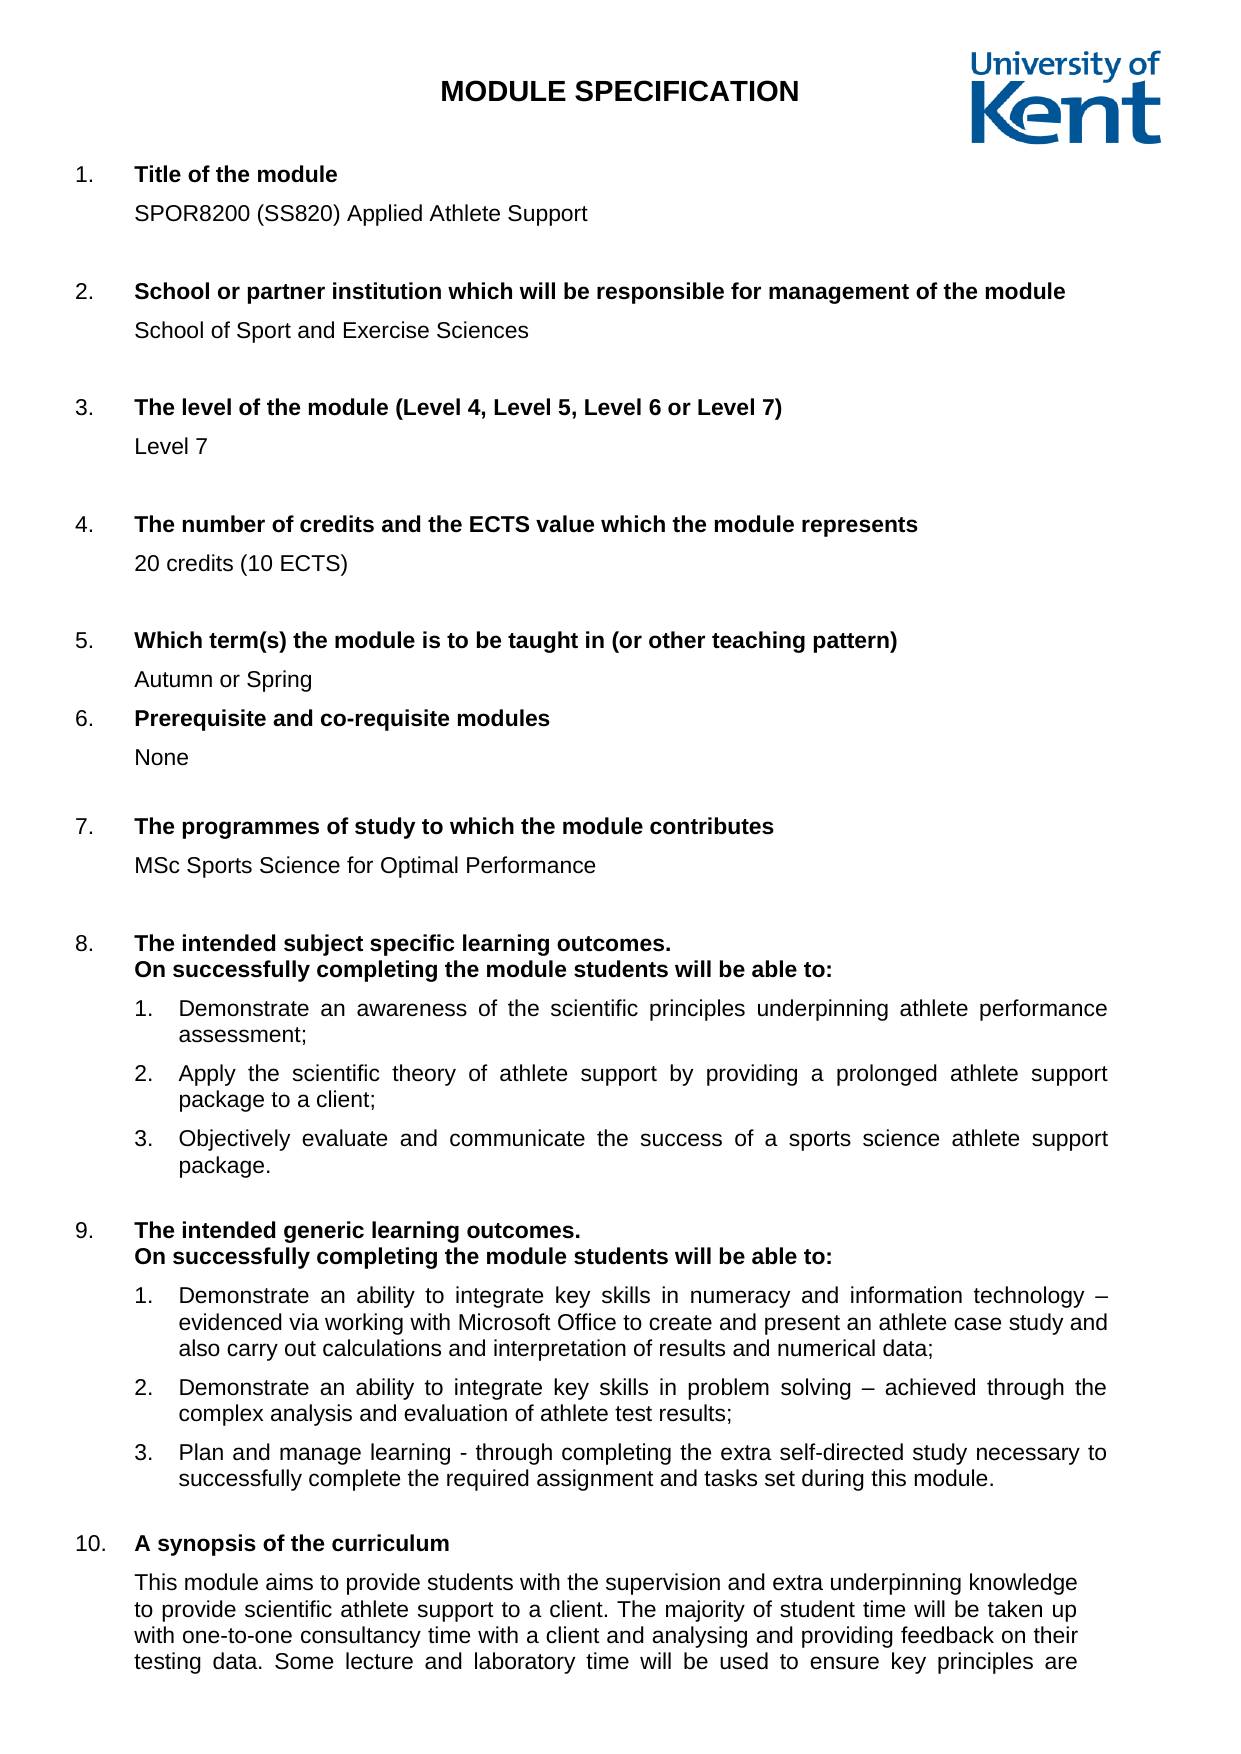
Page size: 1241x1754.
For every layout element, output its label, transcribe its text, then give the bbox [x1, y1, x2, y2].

list Demonstrate an ability to integrate key skills in numeracy and information technology – evidenced via working with Microsoft Office to create and present an athlete case study and also carry out calculations and interpretation of results and numerical data; [134, 1282, 1109, 1361]
text MSc Sports Science for Optimal Performance [134, 852, 1138, 878]
picture [970, 48, 1163, 145]
list Apply the scientific theory of athlete support by providing a prolonged athlete support package to a client; [134, 1060, 1109, 1113]
list Which term(s) the module is to be taught in (or other teaching pattern) [75, 627, 1138, 654]
text Autumn or Spring [134, 666, 1138, 693]
text Level 7 [134, 433, 1138, 459]
list Objectively evaluate and communicate the success of a sports science athlete support package. [134, 1125, 1109, 1178]
list Prerequisite and co-requisite modules [75, 705, 1138, 732]
list School or partner institution which will be responsible for management of the module [75, 278, 1138, 304]
text School of Sport and Exercise Sciences [134, 317, 1138, 343]
text SPOR8200 (SS820) Applied Athlete Support [134, 200, 1138, 226]
list The programmes of study to which the module contributes [75, 813, 1138, 839]
list Title of the module [75, 161, 1138, 188]
list The intended subject specific learning outcomes. On successfully completing the module students will be able to: [75, 930, 1138, 982]
text 20 credits (10 ECTS) [134, 550, 1138, 576]
list Demonstrate an awareness of the scientific principles underpinning athlete performance assessment; [134, 995, 1109, 1048]
list Demonstrate an ability to integrate key skills in problem solving – achieved through the complex analysis and evaluation of athlete test results; [134, 1374, 1109, 1426]
list Plan and manage learning - through completing the extra self-directed study necessary to successfully complete the required assignment and tasks set during this module. [134, 1439, 1109, 1492]
text None [134, 744, 1138, 770]
list A synopsis of the curriculum [75, 1530, 1138, 1557]
list The intended generic learning outcomes. On successfully completing the module students will be able to: [75, 1217, 1138, 1269]
list The number of credits and the ECTS value which the module represents [75, 511, 1138, 537]
list The level of the module (Level 4, Level 5, Level 6 or Level 7) [75, 394, 1138, 421]
